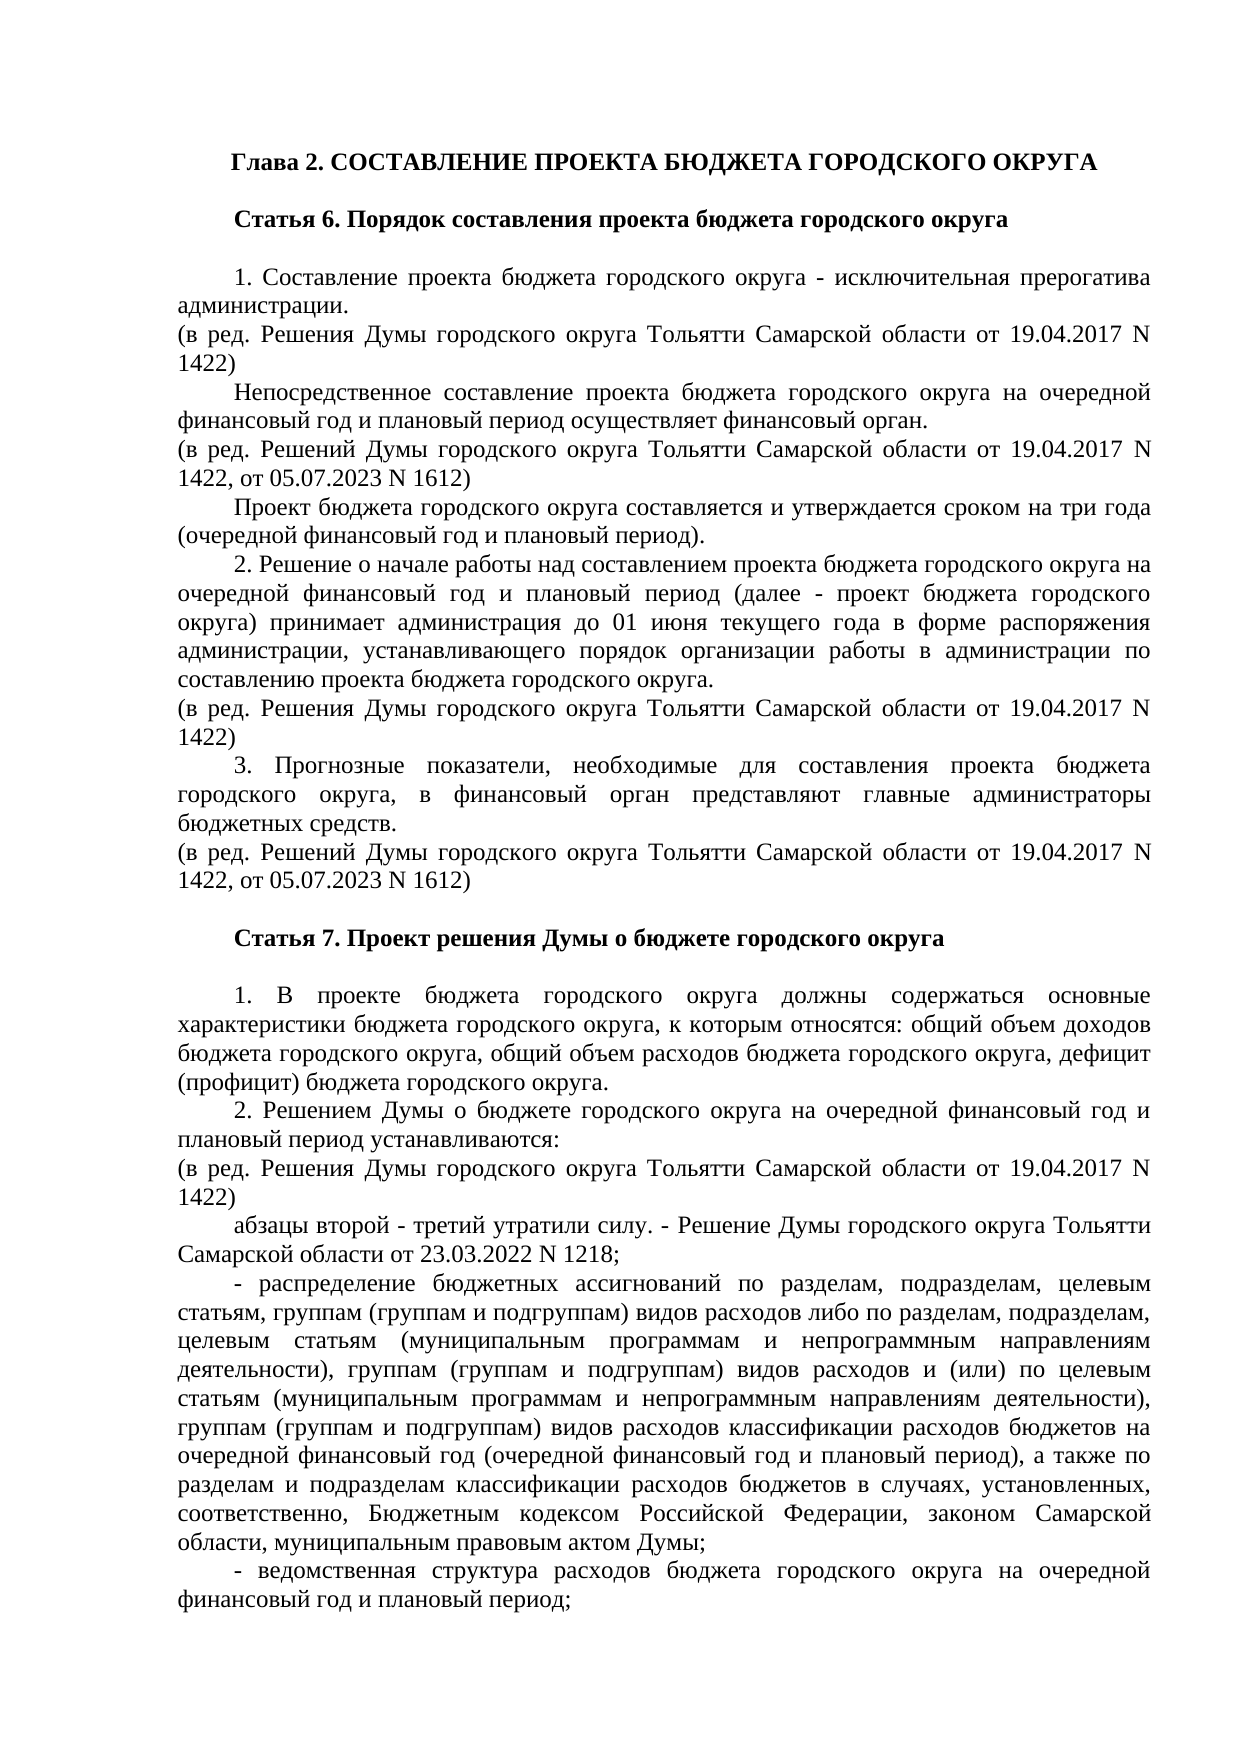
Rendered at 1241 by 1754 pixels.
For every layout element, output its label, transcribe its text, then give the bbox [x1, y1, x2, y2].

text Проект бюджета городского округа составляется и утверждается сроком на три года (очередной финансовый год и плановый период). [177, 492, 1152, 549]
title Статья 7. Проект решения Думы о бюджете городского округа [177, 923, 1152, 952]
text - распределение бюджетных ассигнований по разделам, подразделам, целевым статьям, группам (группам и подгруппам) видов расходов либо по разделам, подразделам, целевым статьям (муниципальным программам и непрограммным направлениям деятельности), группам (группам и подгруппам) видов расходов и (или) по целевым статьям (муниципальным программам и непрограммным направлениям деятельности), группам (группам и подгруппам) видов расходов классификации расходов бюджетов на очередной финансовый год (очередной финансовый год и плановый период), а также по разделам и подразделам классификации расходов бюджетов в случаях, установленных, соответственно, Бюджетным кодексом Российской Федерации, законом Самарской области, муниципальным правовым актом Думы; [177, 1268, 1152, 1556]
text (в ред. Решений Думы городского округа Тольятти Самарской области от 19.04.2017 N 1422, от 05.07.2023 N 1612) [177, 837, 1152, 894]
text 1. Составление проекта бюджета городского округа - исключительная прерогатива администрации. [177, 262, 1152, 319]
text 2. Решение о начале работы над составлением проекта бюджета городского округа на очередной финансовый год и плановый период (далее - проект бюджета городского округа) принимает администрация до 01 июня текущего года в форме распоряжения администрации, устанавливающего порядок организации работы в администрации по составлению проекта бюджета городского округа. [177, 549, 1152, 693]
text Непосредственное составление проекта бюджета городского округа на очередной финансовый год и плановый период осуществляет финансовый орган. [177, 377, 1152, 434]
title Статья 6. Порядок составления проекта бюджета городского округа [177, 204, 1152, 233]
text 1. В проекте бюджета городского округа должны содержаться основные характеристики бюджета городского округа, к которым относятся: общий объем доходов бюджета городского округа, общий объем расходов бюджета городского округа, дефицит (профицит) бюджета городского округа. [177, 981, 1152, 1096]
text (в ред. Решения Думы городского округа Тольятти Самарской области от 19.04.2017 N 1422) [177, 693, 1152, 751]
text 2. Решением Думы о бюджете городского округа на очередной финансовый год и плановый период устанавливаются: [177, 1096, 1152, 1153]
text - ведомственная структура расходов бюджета городского округа на очередной финансовый год и плановый период; [177, 1556, 1152, 1613]
text (в ред. Решений Думы городского округа Тольятти Самарской области от 19.04.2017 N 1422, от 05.07.2023 N 1612) [177, 434, 1152, 492]
text абзацы второй - третий утратили силу. - Решение Думы городского округа Тольятти Самарской области от 23.03.2022 N 1218; [177, 1211, 1152, 1268]
title Глава 2. СОСТАВЛЕНИЕ ПРОЕКТА БЮДЖЕТА ГОРОДСКОГО ОКРУГА [177, 147, 1152, 176]
text 3. Прогнозные показатели, необходимые для составления проекта бюджета городского округа, в финансовый орган представляют главные администраторы бюджетных средств. [177, 751, 1152, 837]
text (в ред. Решения Думы городского округа Тольятти Самарской области от 19.04.2017 N 1422) [177, 1153, 1152, 1211]
text (в ред. Решения Думы городского округа Тольятти Самарской области от 19.04.2017 N 1422) [177, 319, 1152, 377]
